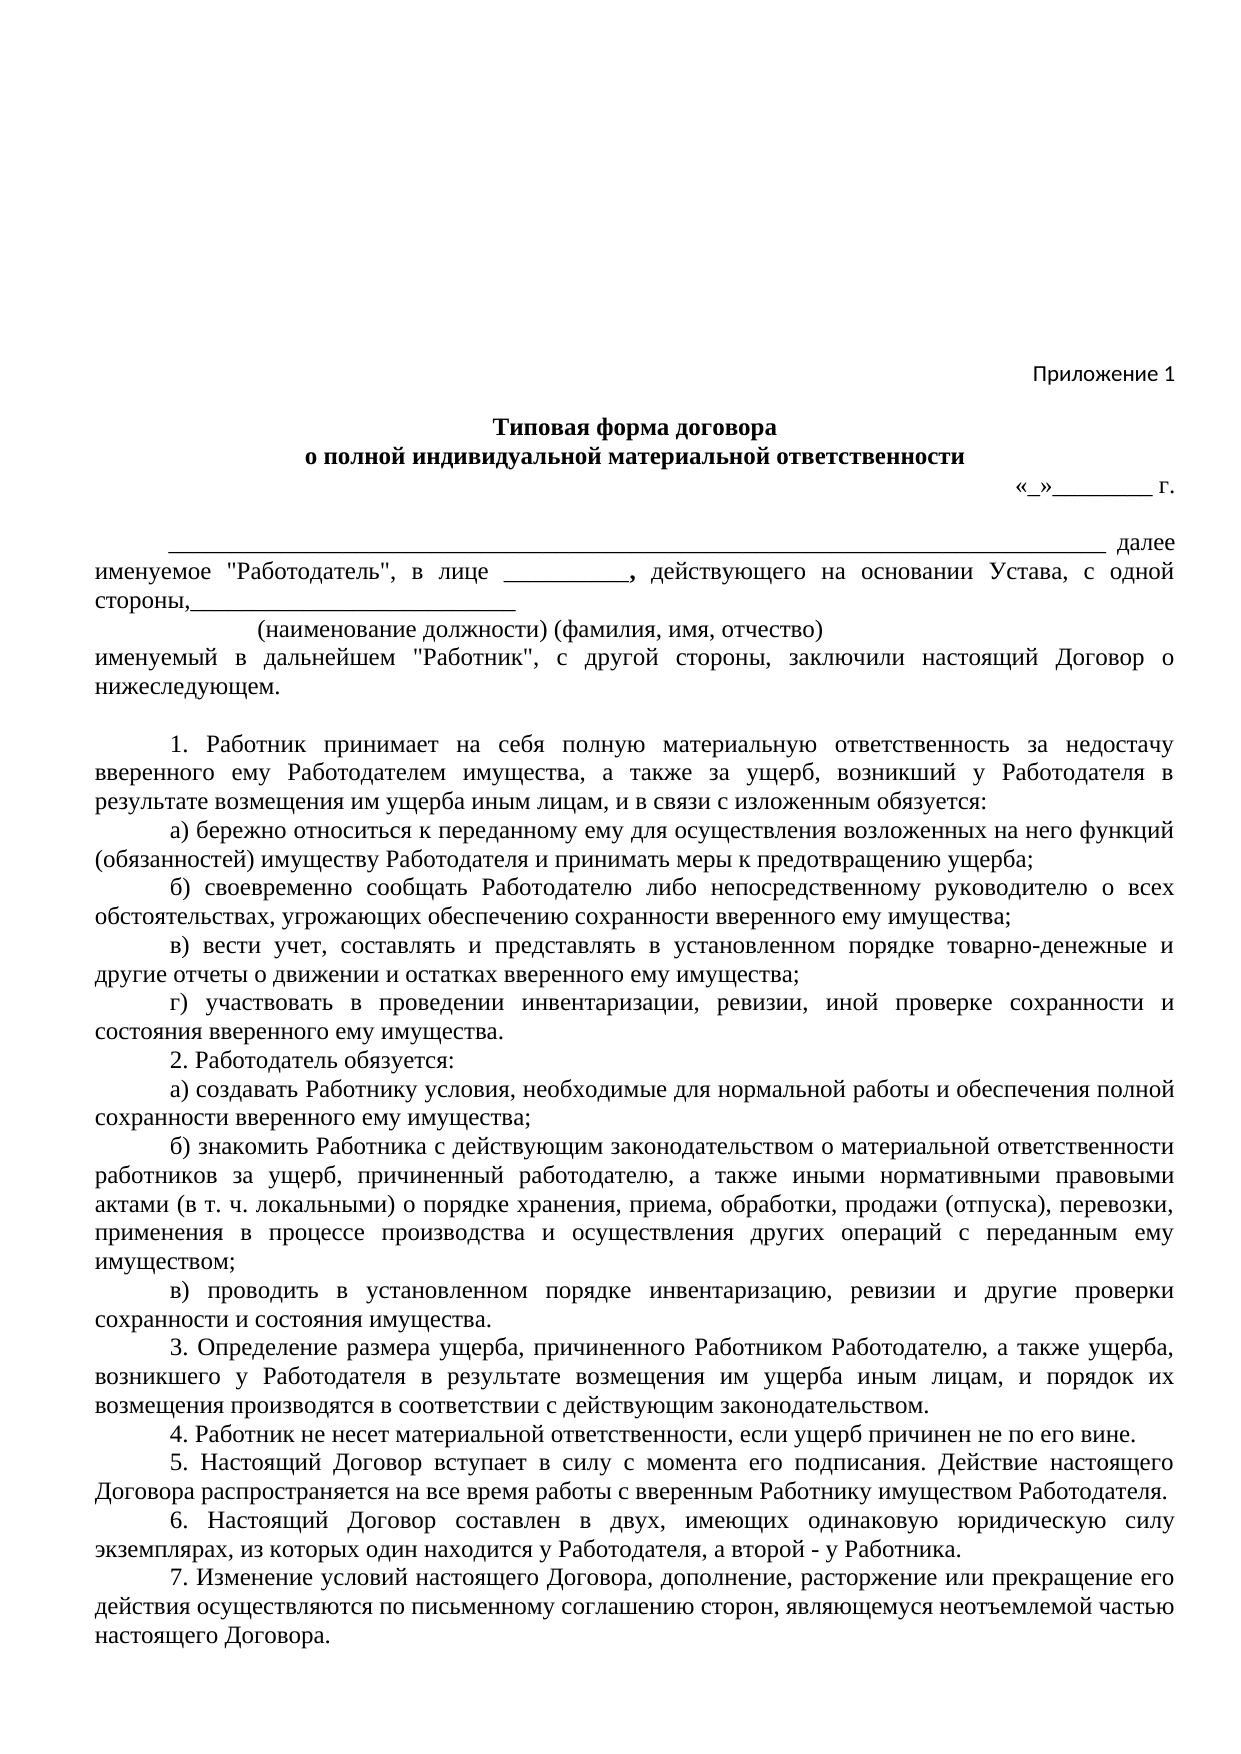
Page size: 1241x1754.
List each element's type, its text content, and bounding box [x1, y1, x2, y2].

text 2. Работодатель обязуется: [94, 1045, 1175, 1074]
text 4. Работник не несет материальной ответственности, если ущерб причинен не по его вине. [94, 1419, 1175, 1447]
text б) своевременно сообщать Работодателю либо непосредственному руководителю о всех обстоятельствах, угрожающих обеспечению сохранности вверенного ему имущества; [94, 872, 1175, 930]
text (наименование должности) (фамилия, имя, отчество) [94, 614, 1175, 642]
text в) проводить в установленном порядке инвентаризацию, ревизии и другие проверки сохранности и состояния имущества. [94, 1275, 1175, 1332]
text г) участвовать в проведении инвентаризации, ревизии, иной проверке сохранности и состояния вверенного ему имущества. [94, 987, 1175, 1045]
text 7. Изменение условий настоящего Договора, дополнение, расторжение или прекращение его действия осуществляются по письменному соглашению сторон, являющемуся неотъемлемой частью настоящего Договора. [94, 1562, 1175, 1649]
text ___________________________________________________________________________ далее именуемое "Работодатель", в лице __________, действующего на основании Устава, с одной стороны,__________________________ [94, 527, 1175, 614]
text 3. Определение размера ущерба, причиненного Работником Работодателю, а также ущерба, возникшего у Работодателя в результате возмещения им ущерба иным лицам, и порядок их возмещения производятся в соответствии с действующим законодательством. [94, 1332, 1175, 1419]
text Приложение 1 [94, 359, 1175, 387]
text 5. Настоящий Договор вступает в силу с момента его подписания. Действие настоящего Договора распространяется на все время работы с вверенным Работнику имуществом Работодателя. [94, 1447, 1175, 1505]
text а) бережно относиться к переданному ему для осуществления возложенных на него функций (обязанностей) имуществу Работодателя и принимать меры к предотвращению ущерба; [94, 815, 1175, 872]
text именуемый в дальнейшем "Работник", с другой стороны, заключили настоящий Договор о нижеследующем. [94, 642, 1175, 700]
text 1. Работник принимает на себя полную материальную ответственность за недостачу вверенного ему Работодателем имущества, а также за ущерб, возникший у Работодателя в результате возмещения им ущерба иным лицам, и в связи с изложенным обязуется: [94, 729, 1175, 815]
text Типовая форма договора [94, 412, 1175, 441]
text а) создавать Работнику условия, необходимые для нормальной работы и обеспечения полной сохранности вверенного ему имущества; [94, 1074, 1175, 1131]
text о полной индивидуальной материальной ответственности [94, 441, 1175, 470]
text «_»________ г. [94, 470, 1175, 499]
text б) знакомить Работника с действующим законодательством о материальной ответственности работников за ущерб, причиненный работодателю, а также иными нормативными правовыми актами (в т. ч. локальными) о порядке хранения, приема, обработки, продажи (отпуска), перевозки, применения в процессе производства и осуществления других операций с переданным ему имуществом; [94, 1131, 1175, 1275]
text в) вести учет, составлять и представлять в установленном порядке товарно-денежные и другие отчеты о движении и остатках вверенного ему имущества; [94, 930, 1175, 987]
text 6. Настоящий Договор составлен в двух, имеющих одинаковую юридическую силу экземплярах, из которых один находится у Работодателя, а второй - у Работника. [94, 1505, 1175, 1562]
